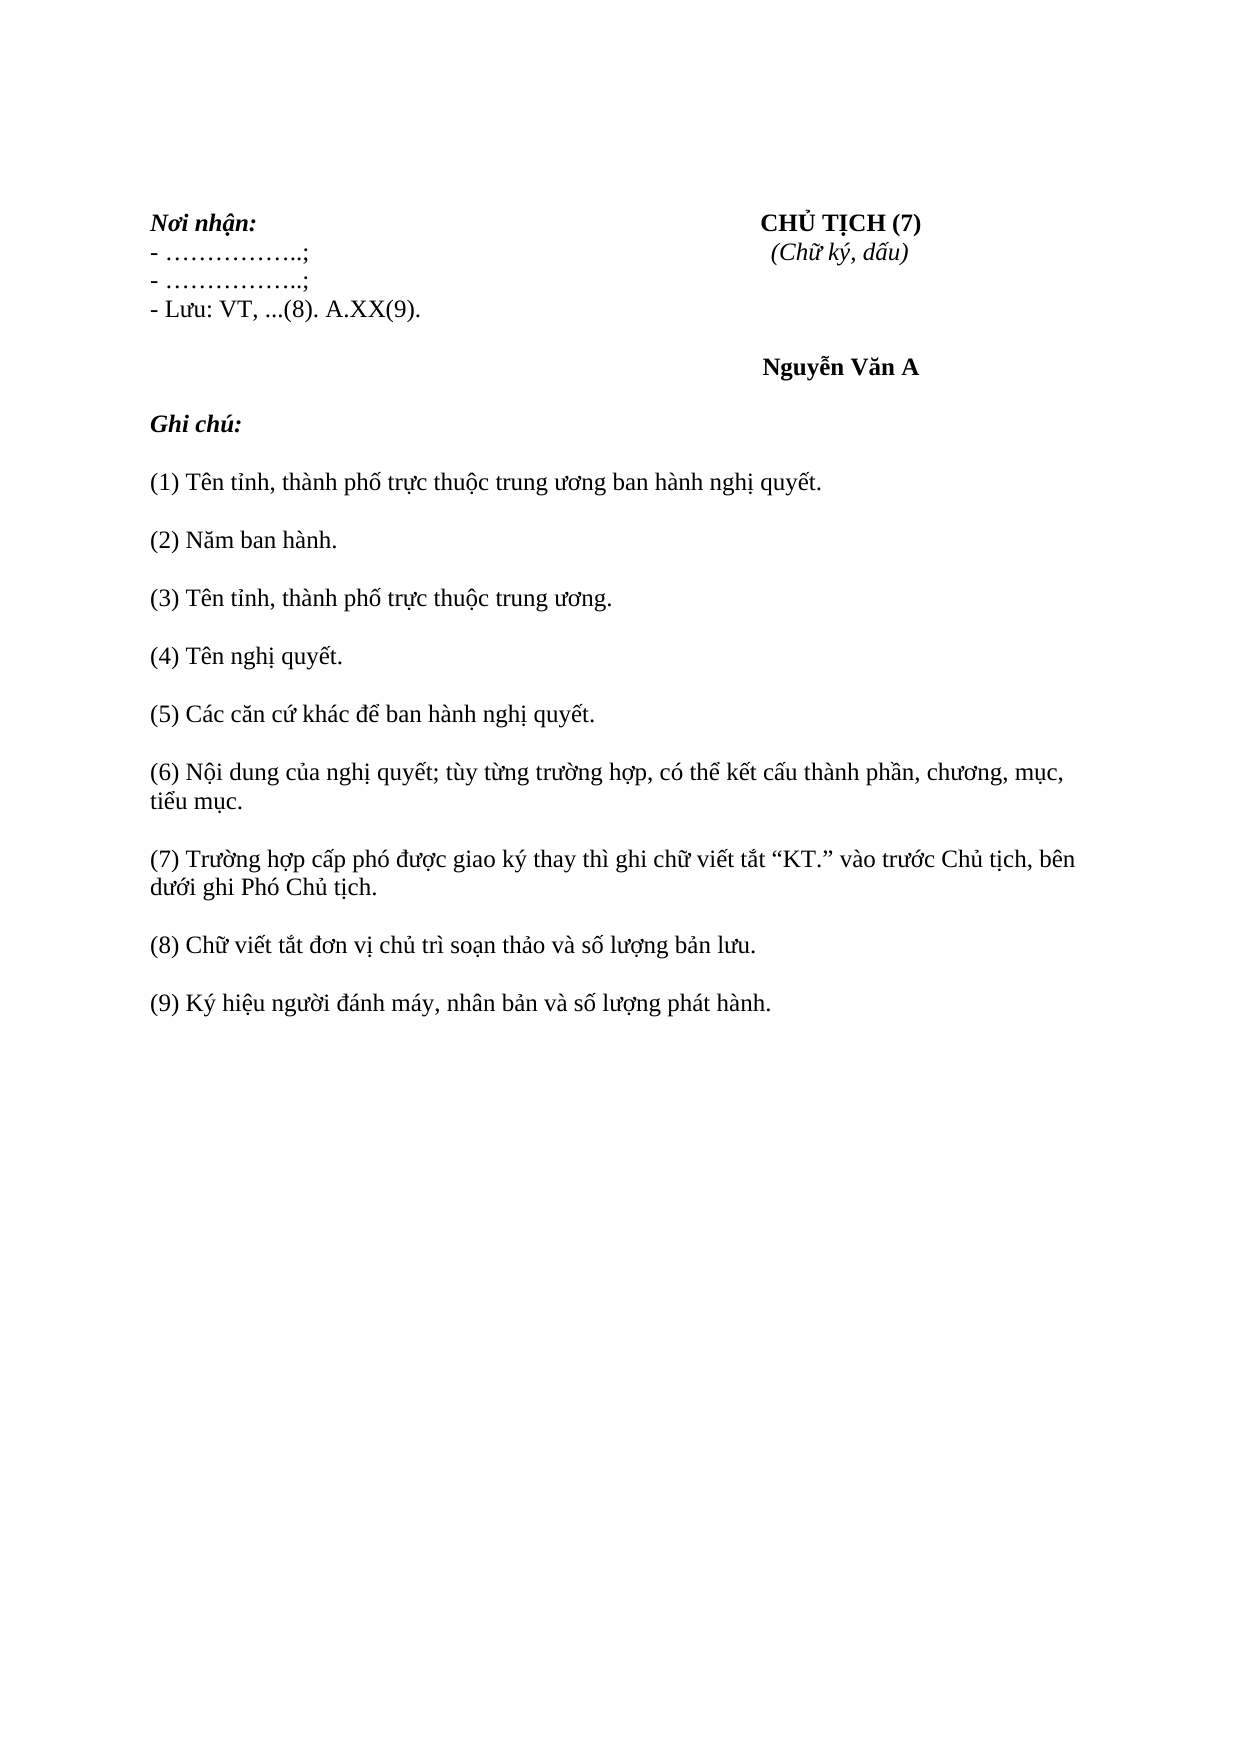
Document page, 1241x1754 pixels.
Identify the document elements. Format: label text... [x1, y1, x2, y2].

text Ghi chú: [150, 409, 1090, 438]
text (9) Ký hiệu người đánh máy, nhân bản và số lượng phát hành. [150, 988, 1090, 1017]
text (3) Tên tỉnh, thành phố trực thuộc trung ương. [150, 583, 1090, 612]
text (7) Trường hợp cấp phó được giao ký thay thì ghi chữ viết tắt “KT.” vào trước Chủ tịch, bên dưới ghi Phó Chủ tịch. [150, 844, 1090, 901]
text (2) Năm ban hành. [150, 525, 1090, 554]
text (1) Tên tỉnh, thành phố trực thuộc trung ương ban hành nghị quyết. [150, 467, 1090, 496]
table_header Nơi nhận: - ……………..; - ……………..; - Lưu: VT, ...(8). A.XX(9). [150, 208, 610, 380]
text (5) Các căn cứ khác để ban hành nghị quyết. [150, 699, 1090, 728]
text (6) Nội dung của nghị quyết; tùy từng trường hợp, có thể kết cấu thành phần, chương, mục, tiểu mục. [150, 757, 1090, 814]
text (8) Chữ viết tắt đơn vị chủ trì soạn thảo và số lượng bản lưu. [150, 930, 1090, 959]
table_header CHỦ TỊCH (7) (Chữ ký, dấu) Nguyễn Văn A [610, 208, 1071, 380]
text (4) Tên nghị quyết. [150, 641, 1090, 670]
